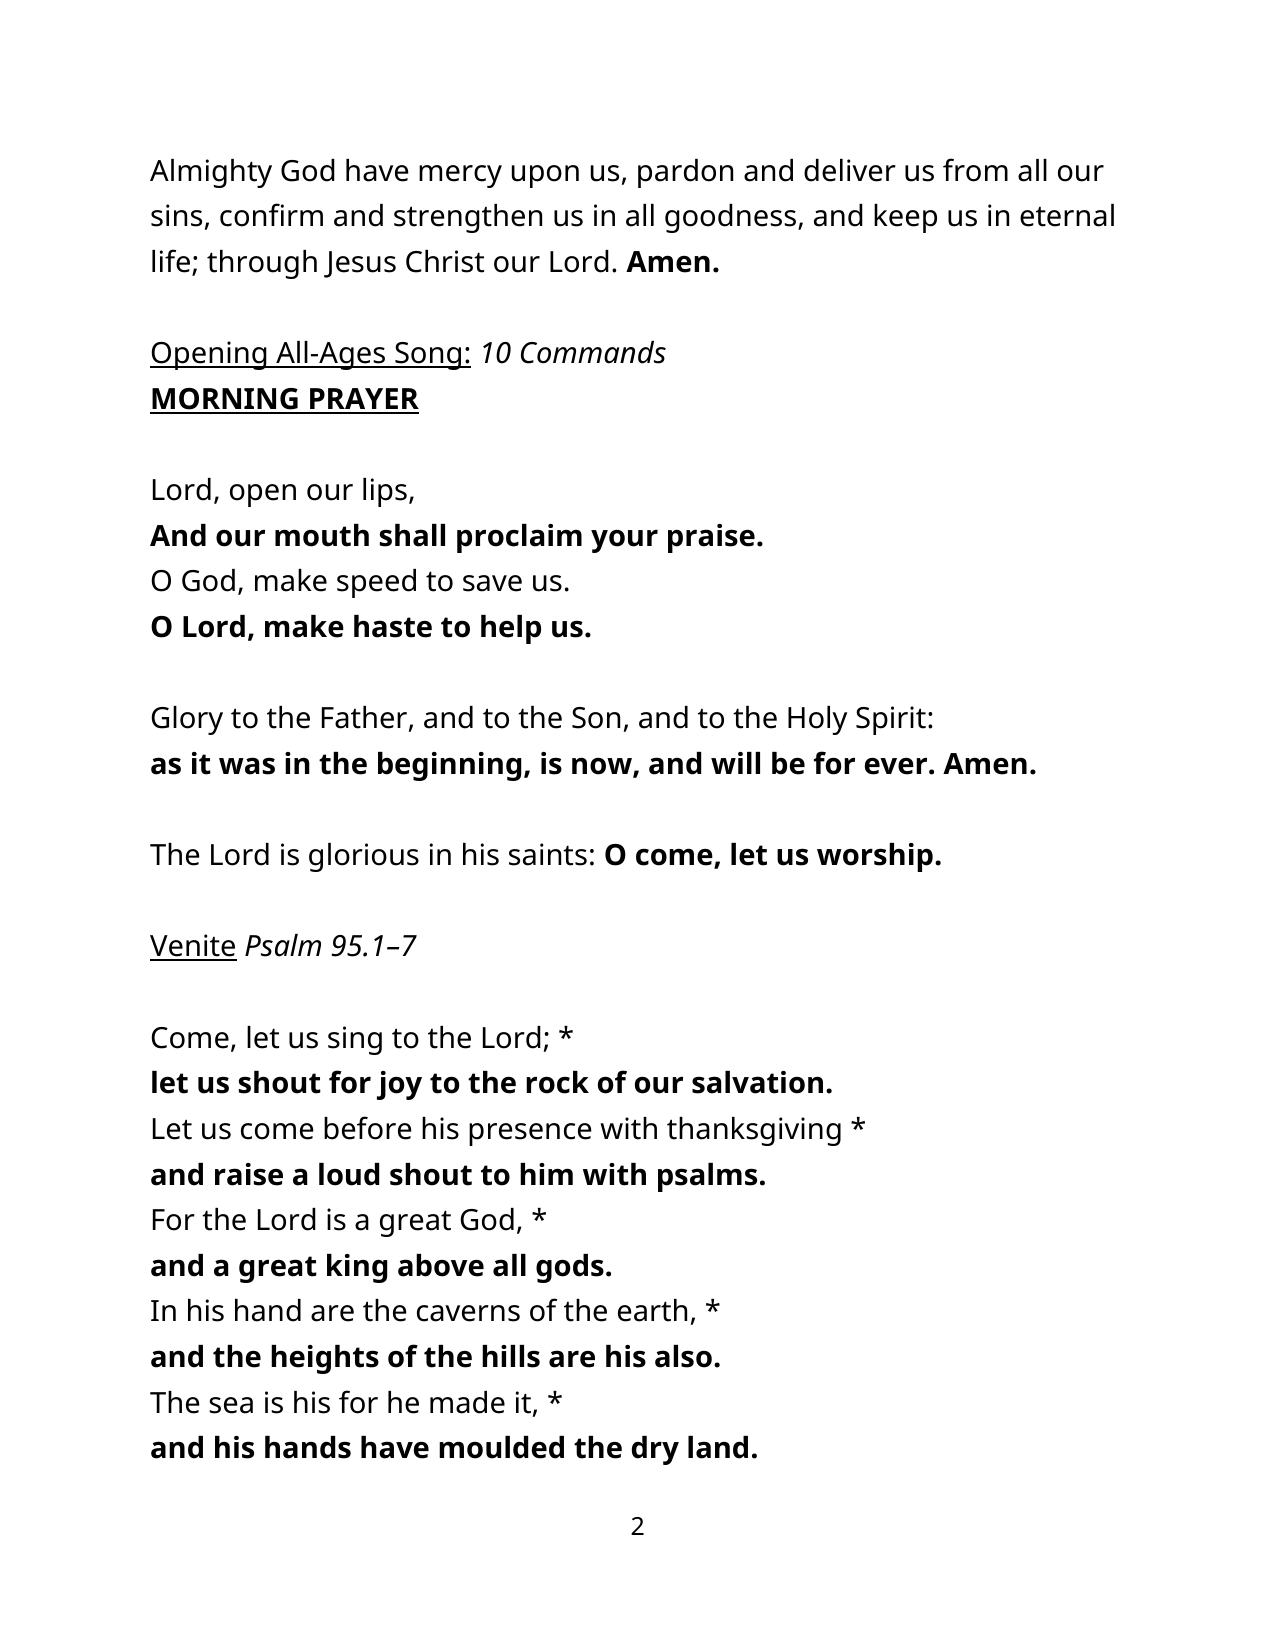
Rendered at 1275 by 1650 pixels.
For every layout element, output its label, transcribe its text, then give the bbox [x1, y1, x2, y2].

text Glory to the Father, and to the Son, and to the Holy Spirit: [150, 697, 1125, 737]
text let us shout for joy to the rock of our salvation. [150, 1062, 1125, 1102]
text For the Lord is a great God, * [150, 1199, 1125, 1239]
text Let us come before his presence with thanksgiving * [150, 1108, 1125, 1148]
text as it was in the beginning, is now, and will be for ever. Amen. [150, 743, 1125, 783]
text MORNING PRAYER [150, 378, 1125, 418]
text Venite Psalm 95.1–7 [150, 926, 1125, 965]
text And our mouth shall proclaim your praise. [150, 515, 1125, 555]
text and his hands have moulded the dry land. [150, 1427, 1125, 1467]
text Almighty God have mercy upon us, pardon and deliver us from all our sins, confirm and strengthen us in all goodness, and keep us in eternal life; through Jesus Christ our Lord. Amen. [150, 150, 1125, 281]
text and a great king above all gods. [150, 1245, 1125, 1285]
text The Lord is glorious in his saints: O come, let us worship. [150, 834, 1125, 874]
text and the heights of the hills are his also. [150, 1336, 1125, 1376]
text O God, make speed to save us. [150, 561, 1125, 600]
text In his hand are the caverns of the earth, * [150, 1291, 1125, 1330]
text The sea is his for he made it, * [150, 1382, 1125, 1422]
text Lord, open our lips, [150, 469, 1125, 509]
text Come, let us sing to the Lord; * [150, 1017, 1125, 1057]
text Opening All-Ages Song: 10 Commands [150, 332, 1125, 372]
text O Lord, make haste to help us. [150, 606, 1125, 646]
text and raise a loud shout to him with psalms. [150, 1154, 1125, 1193]
